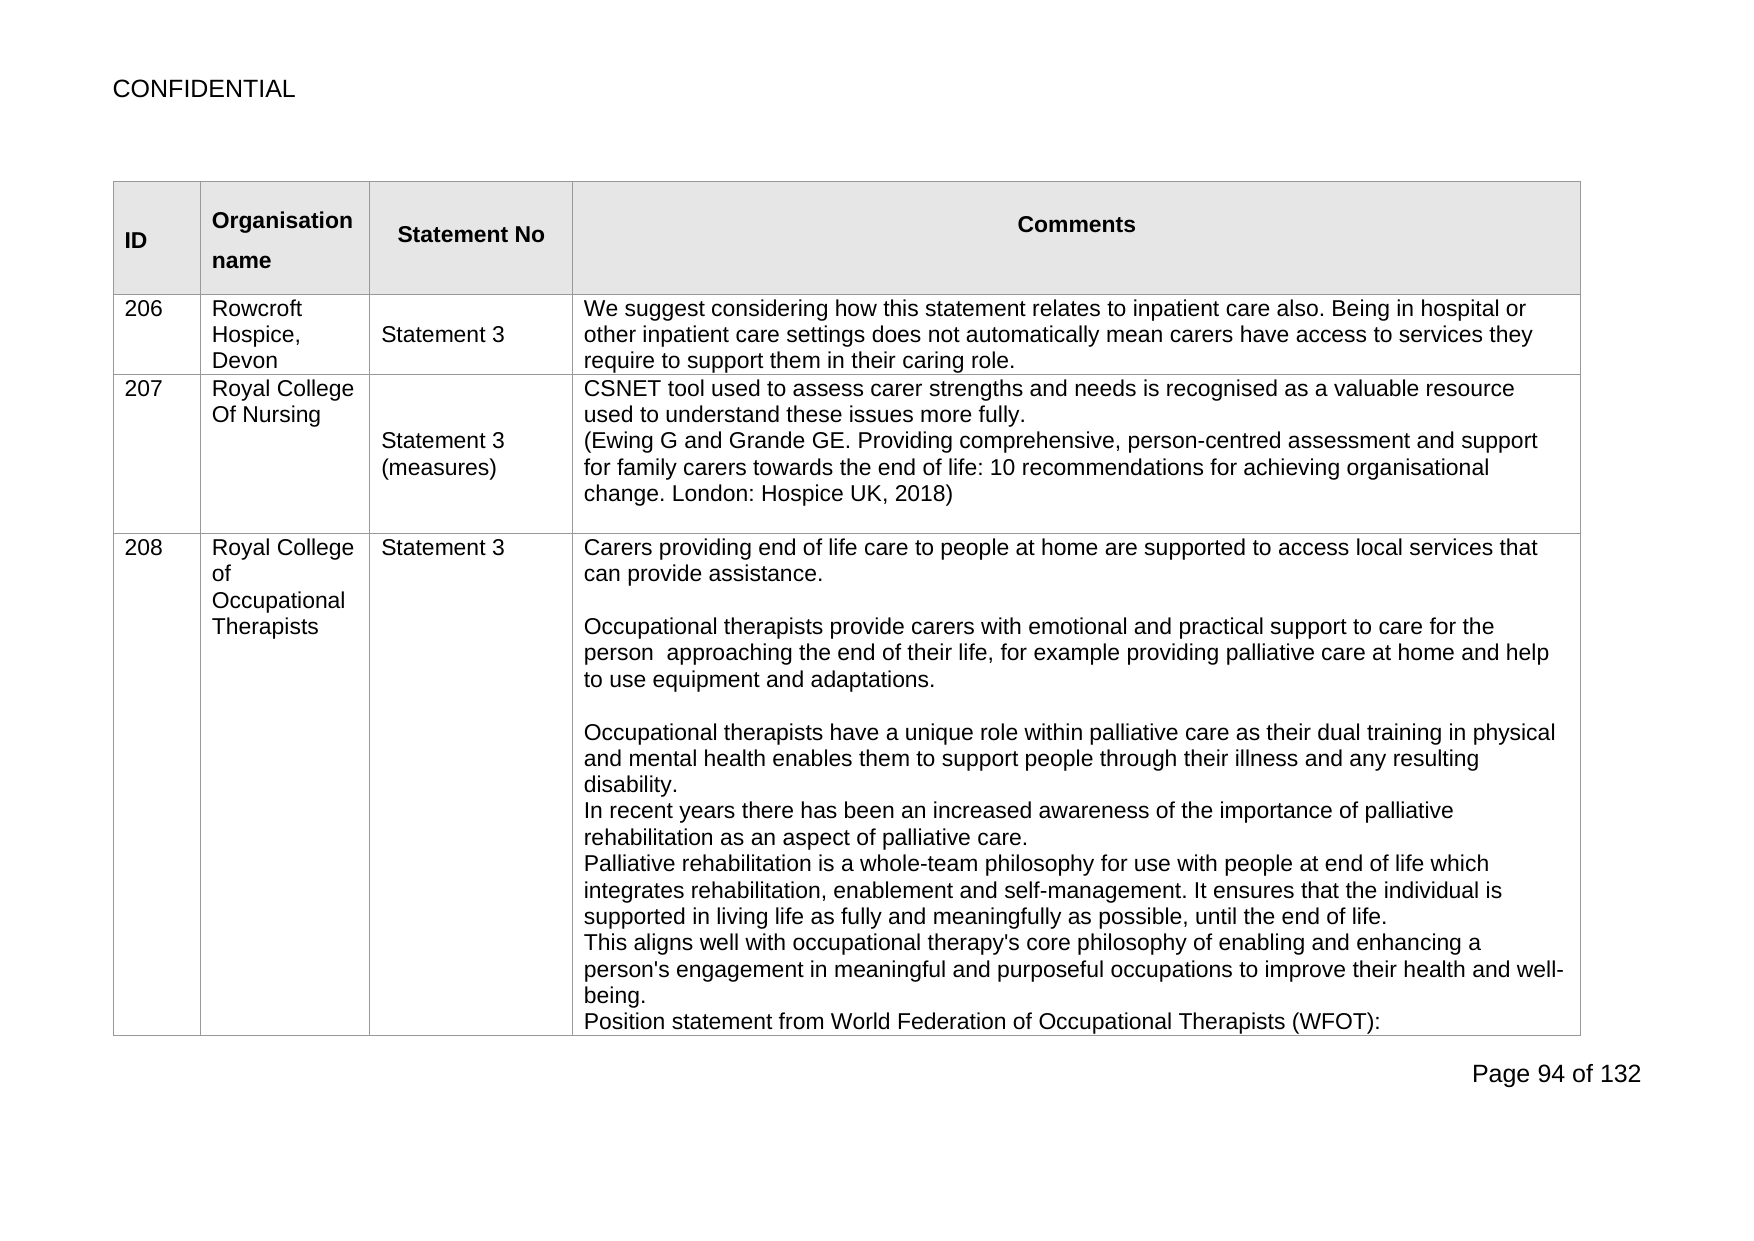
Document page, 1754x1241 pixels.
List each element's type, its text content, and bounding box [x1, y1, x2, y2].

table_cell Royal College Of Nursing [201, 375, 369, 533]
table_cell Statement 3 [370, 295, 572, 374]
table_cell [573, 534, 1580, 1035]
table_cell Statement 3 [370, 534, 572, 1035]
table_header Statement No [370, 182, 572, 294]
table_cell 208 [114, 534, 200, 1035]
table_cell CSNET tool used to assess carer strengths and needs is recognised as a valuable resource used to understand these issues more fully. (Ewing G and Grande GE. Providing comprehensive, person-centred assessment and support for family carers towards the end of life: 10 recommendations for achieving organisational change. London: Hospice UK, 2018) [573, 375, 1580, 533]
table_cell Statement 3 (measures) [370, 375, 572, 533]
table_header ID [114, 182, 200, 294]
table_cell We suggest considering how this statement relates to inpatient care also. Being in hospital or other inpatient care settings does not automatically mean carers have access to services they require to support them in their caring role. [573, 295, 1580, 374]
table_cell 207 [114, 375, 200, 533]
table_header Comments [573, 182, 1580, 294]
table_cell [201, 534, 369, 1035]
table_cell Rowcroft Hospice, Devon [201, 295, 369, 374]
table_cell 206 [114, 295, 200, 374]
table_header Organisation name [201, 182, 369, 294]
